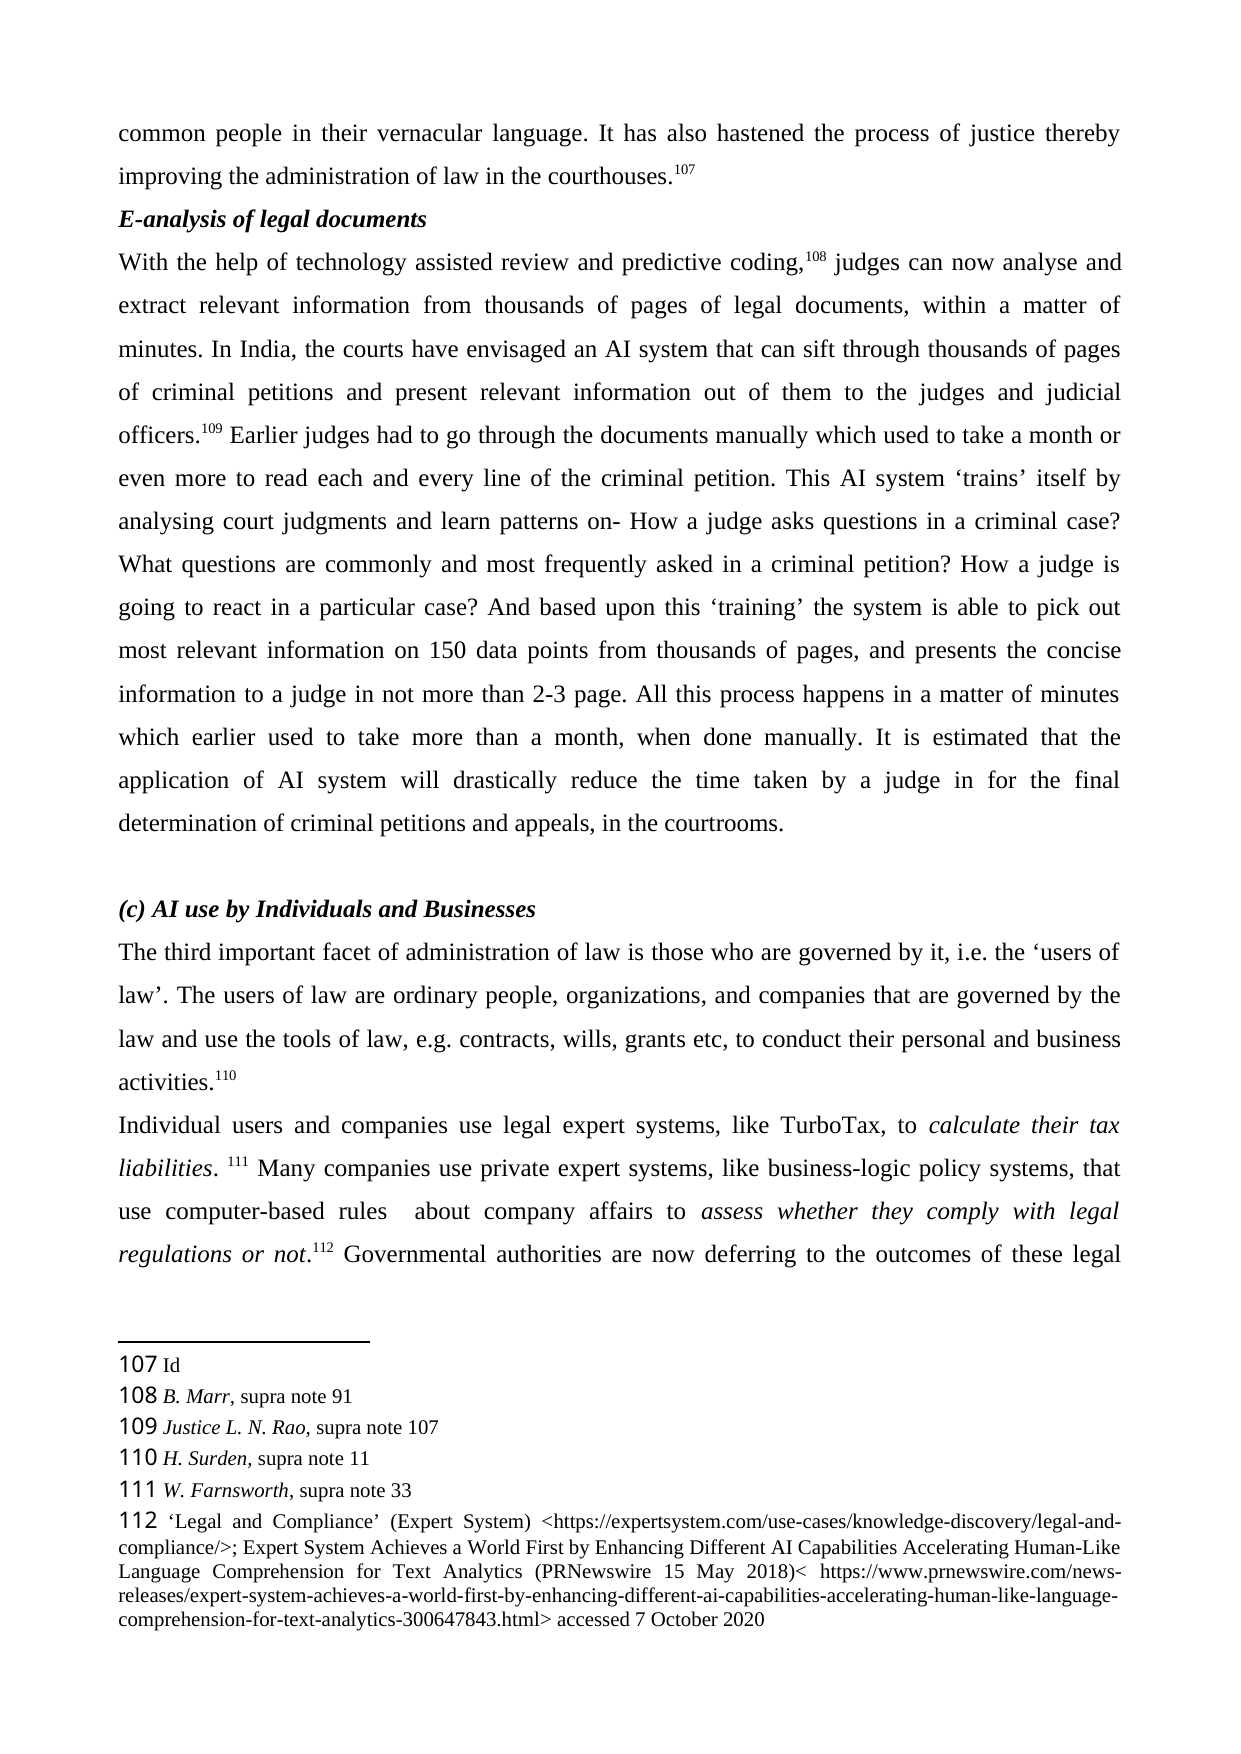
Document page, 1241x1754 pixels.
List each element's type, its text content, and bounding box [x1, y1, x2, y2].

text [118, 1110, 1122, 1268]
text With the help of technology assisted review and predictive coding, judges can now analyse and extract relevant information from thousands of pages of legal documents, within a matter of minutes. In India, the courts have envisaged an AI system that can sift through thousands of pages of criminal petitions and present relevant information out of them to the judges and judicial officers. Earlier judges had to go through the documents manually which used to take a month or even more to read each and every line of the criminal petition. This AI system ‘trains’ itself by analysing court judgments and learn patterns on- How a judge asks questions in a criminal case? What questions are commonly and most frequently asked in a criminal petition? How a judge is going to react in a particular case? And based upon this ‘training’ the system is able to pick out most relevant information on 150 data points from thousands of pages, and presents the concise information to a judge in not more than 2-3 page. All this process happens in a matter of minutes which earlier used to take more than a month, when done manually. It is estimated that the application of AI system will drastically reduce the time taken by a judge in for the final determination of criminal petitions and appeals, in the courtrooms. [118, 247, 1122, 837]
text (c) AI use by Individuals and Businesses [118, 894, 1122, 923]
text The third important facet of administration of law is those who are governed by it, i.e. the ‘users of law’. The users of law are ordinary people, organizations, and companies that are governed by the law and use the tools of law, e.g. contracts, wills, grants etc, to conduct their personal and business activities. [118, 937, 1122, 1096]
text E-analysis of legal documents [118, 204, 1122, 233]
